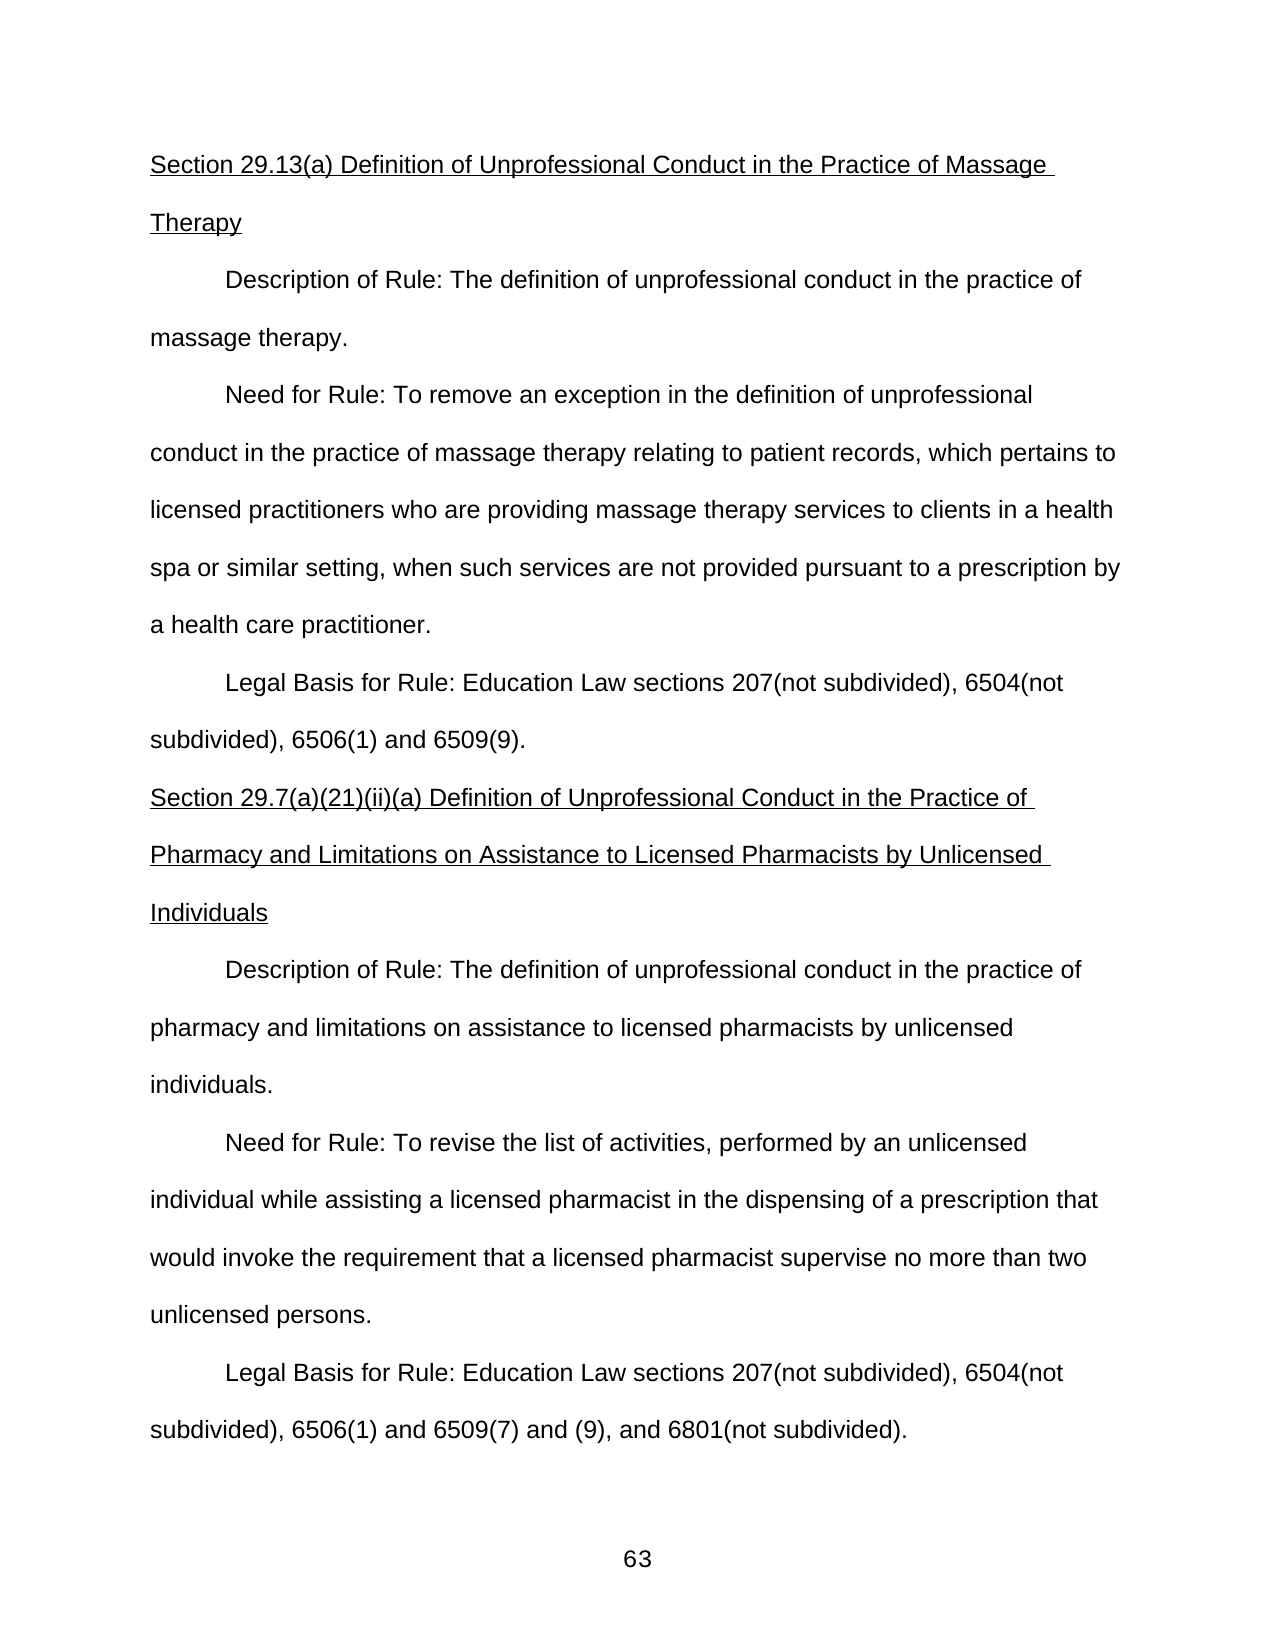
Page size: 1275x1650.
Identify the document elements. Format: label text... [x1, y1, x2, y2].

text Section 29.7(a)(21)(ii)(a) Definition of Unprofessional Conduct in the Practice of Pharmacy and Limitations on Assistance to Licensed Pharmacists by Unlicensed Individuals [150, 782, 1125, 926]
text Section 29.13(a) Definition of Unprofessional Conduct in the Practice of Massage Therapy [150, 150, 1125, 236]
text Need for Rule: To remove an exception in the definition of unprofessional conduct in the practice of massage therapy relating to patient records, which pertains to licensed practitioners who are providing massage therapy services to clients in a health spa or similar setting, when such services are not provided pursuant to a prescription by a health care practitioner. [150, 380, 1125, 639]
text Legal Basis for Rule: Education Law sections 207(not subdivided), 6504(not subdivided), 6506(1) and 6509(7) and (9), and 6801(not subdivided). [150, 1357, 1125, 1444]
text Need for Rule: To revise the list of activities, performed by an unlicensed individual while assisting a licensed pharmacist in the dispensing of a prescription that would invoke the requirement that a licensed pharmacist supervise no more than two unlicensed persons. [150, 1127, 1125, 1329]
text Legal Basis for Rule: Education Law sections 207(not subdivided), 6504(not subdivided), 6506(1) and 6509(9). [150, 667, 1125, 754]
text Description of Rule: The definition of unprofessional conduct in the practice of pharmacy and limitations on assistance to licensed pharmacists by unlicensed individuals. [150, 955, 1125, 1099]
text Description of Rule: The definition of unprofessional conduct in the practice of massage therapy. [150, 265, 1125, 351]
